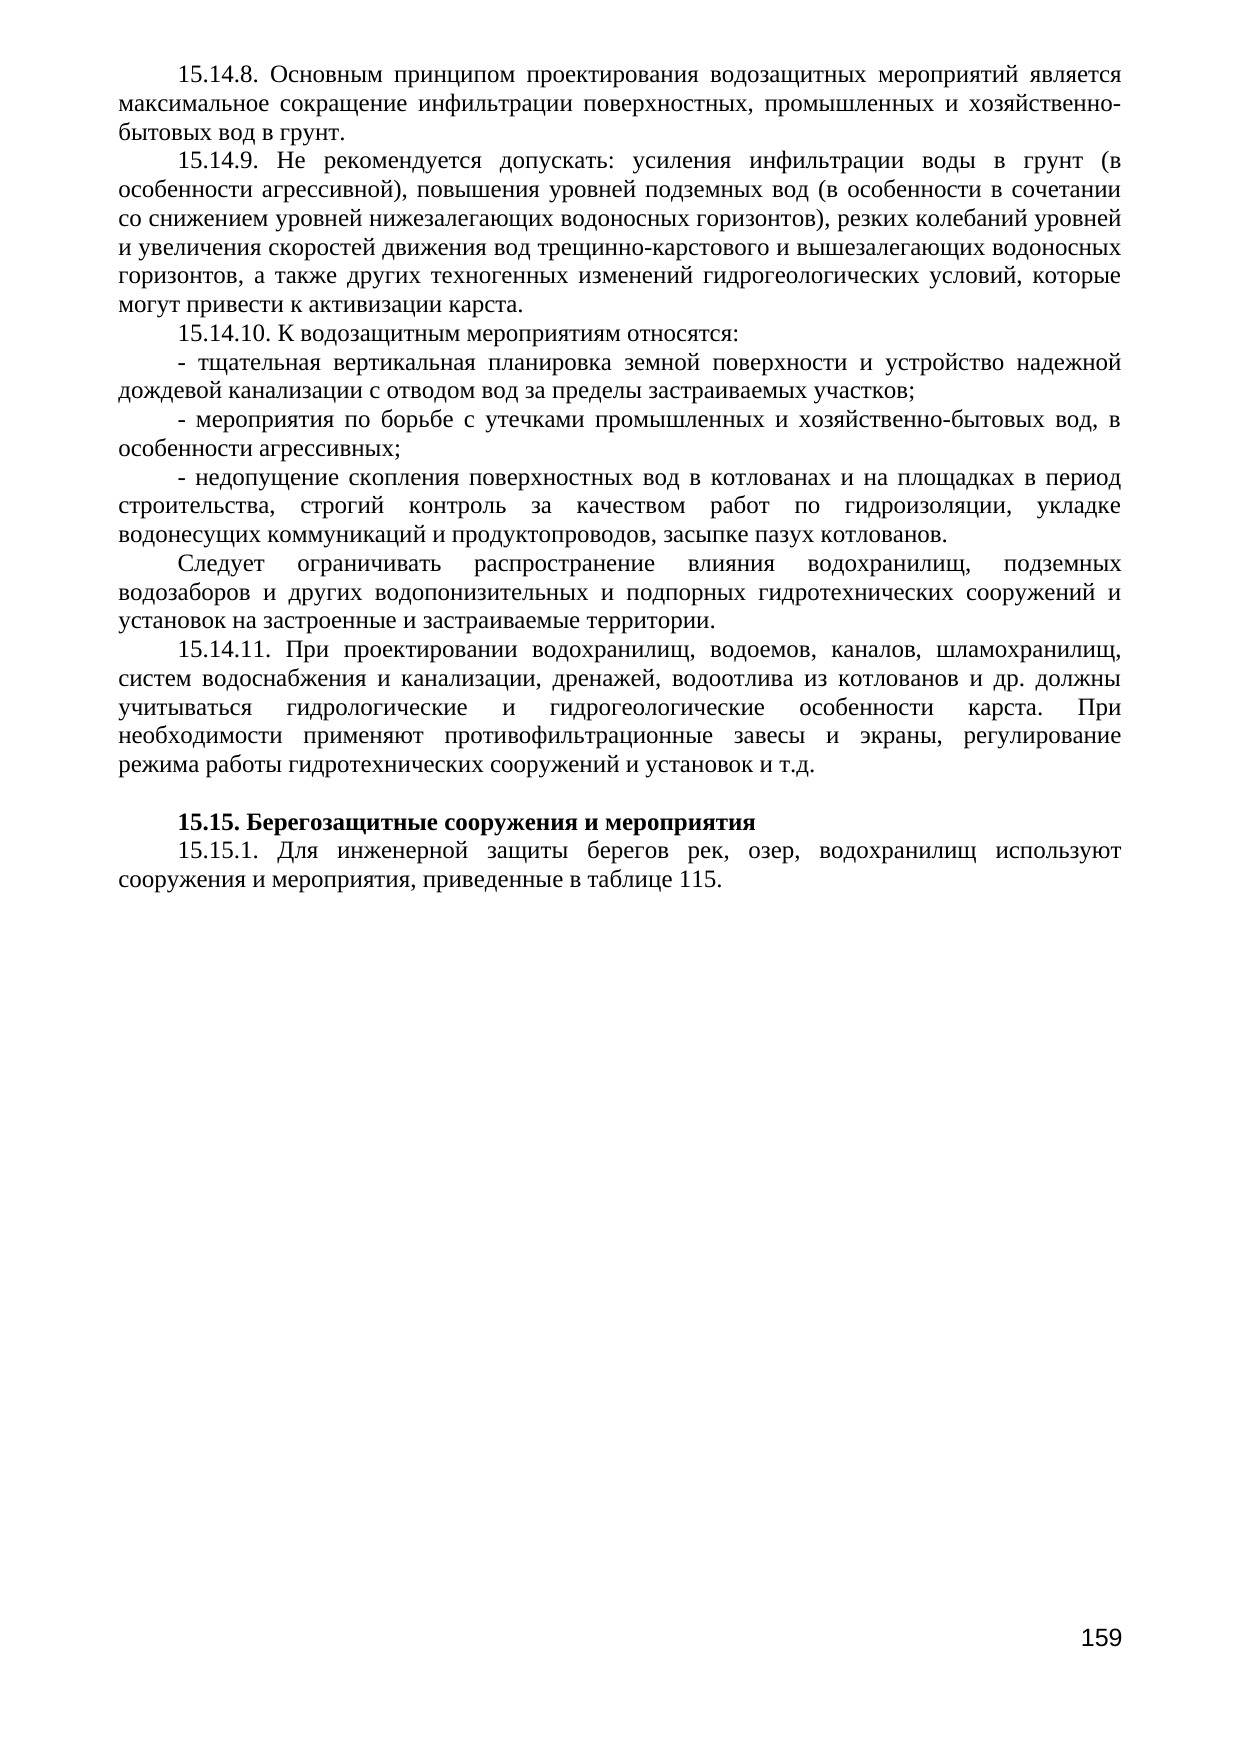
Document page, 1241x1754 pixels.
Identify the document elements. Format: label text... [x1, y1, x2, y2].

text 15.14.8. Основным принципом проектирования водозащитных мероприятий является максимальное сокращение инфильтрации поверхностных, промышленных и хозяйственно-бытовых вод в грунт. [118, 59, 1122, 145]
text - недопущение скопления поверхностных вод в котлованах и на площадках в период строительства, строгий контроль за качеством работ по гидроизоляции, укладке водонесущих коммуникаций и продуктопроводов, засыпке пазух котлованов. [118, 462, 1122, 548]
text - тщательная вертикальная планировка земной поверхности и устройство надежной дождевой канализации с отводом вод за пределы застраиваемых участков; [118, 347, 1122, 404]
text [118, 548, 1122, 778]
text - мероприятия по борьбе с утечками промышленных и хозяйственно-бытовых вод, в особенности агрессивных; [118, 404, 1122, 462]
text 15.14.9. Не рекомендуется допускать: усиления инфильтрации воды в грунт (в особенности агрессивной), повышения уровней подземных вод (в особенности в сочетании со снижением уровней нижезалегающих водоносных горизонтов), резких колебаний уровней и увеличения скоростей движения вод трещинно-карстового и вышезалегающих водоносных горизонтов, а также других техногенных изменений гидрогеологических условий, которые могут привести к активизации карста. [118, 145, 1122, 318]
text 15.14.10. К водозащитным мероприятиям относятся: [118, 318, 1122, 347]
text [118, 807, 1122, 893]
